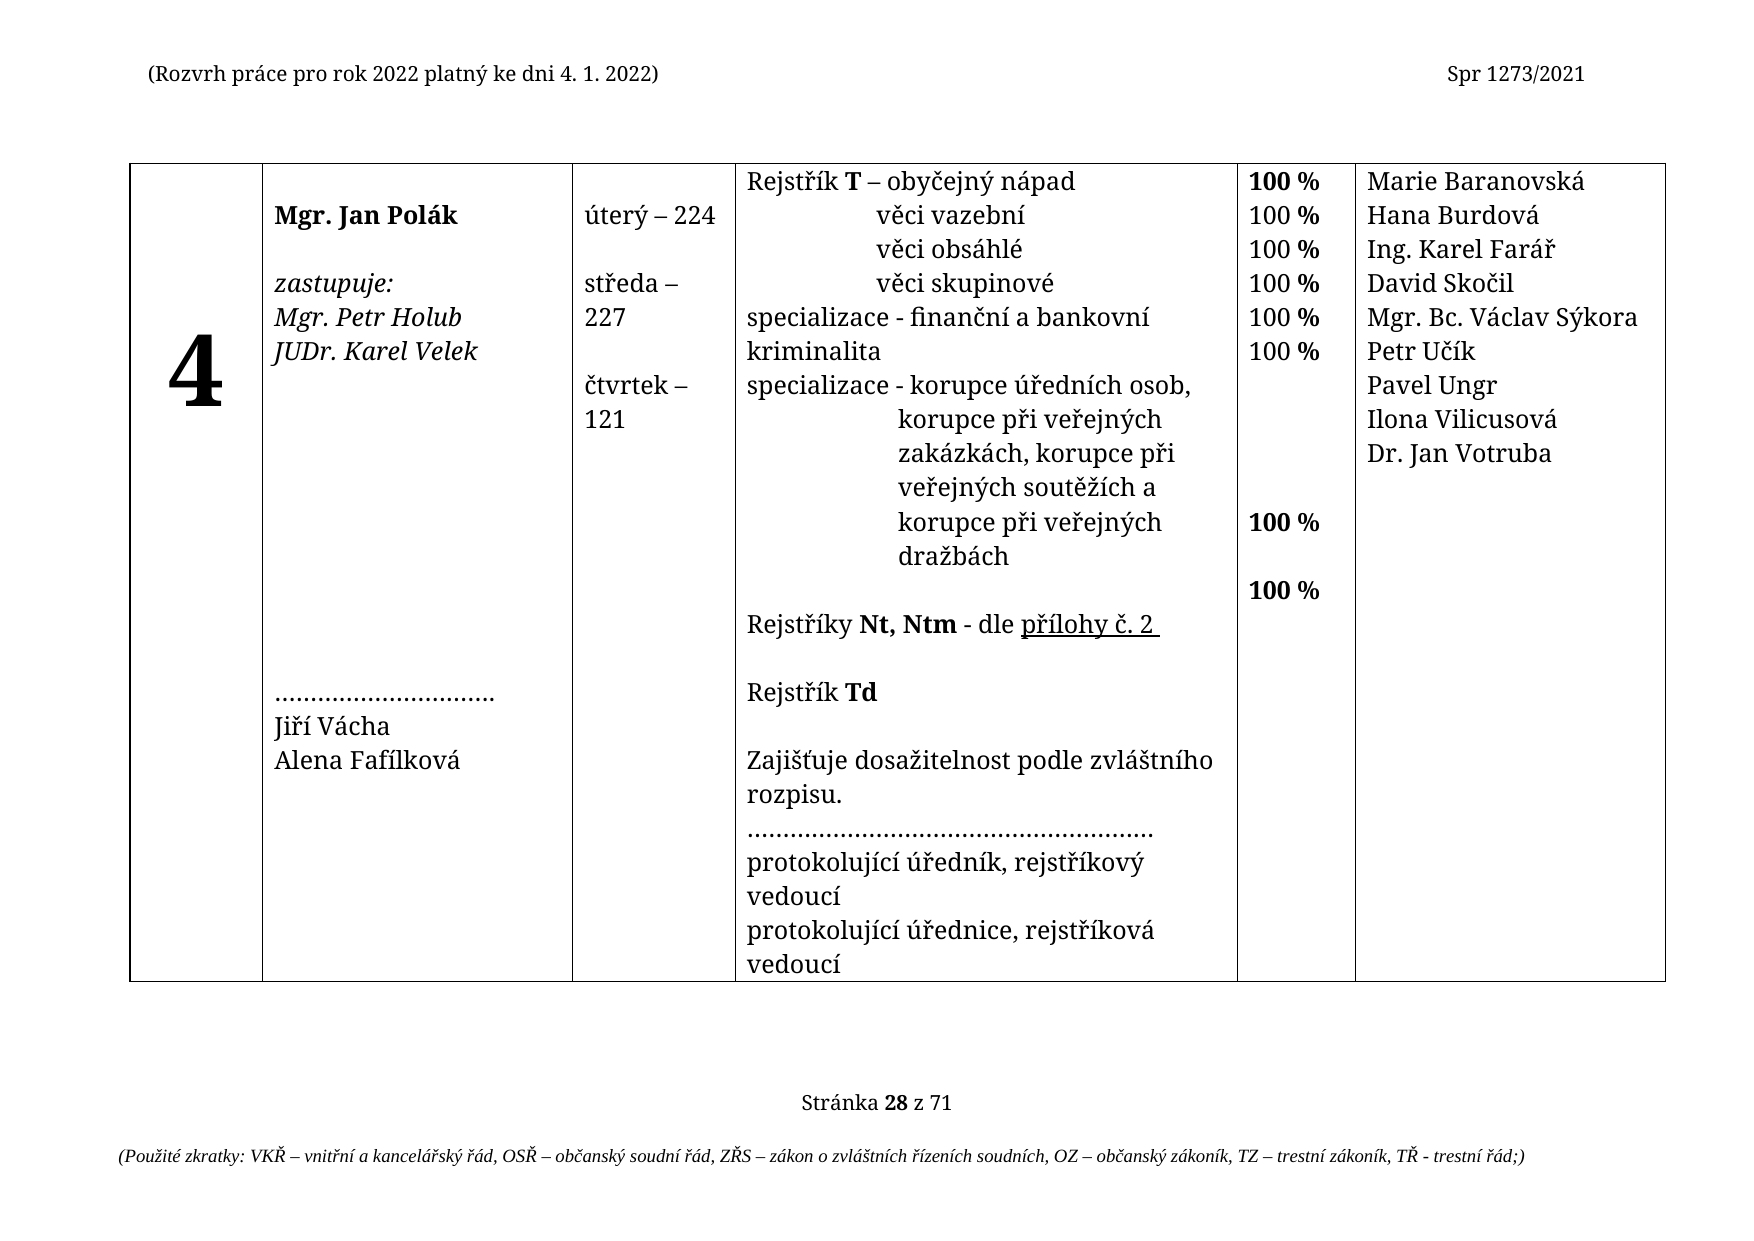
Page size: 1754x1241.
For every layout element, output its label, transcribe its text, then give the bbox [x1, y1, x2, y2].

table_cell 4 [131, 164, 262, 981]
table_cell Rejstřík T – obyčejný nápad věci vazební věci obsáhlé věci skupinové specializace - finanční a bankovní kriminalita specializace - korupce úředních osob, korupce při veřejných zakázkách, korupce při veřejných soutěžích a korupce při veřejných dražbách Rejstříky Nt, Ntm - dle přílohy č. 2 Rejstřík Td Zajišťuje dosažitelnost podle zvláštního rozpisu. ………………………………………………… protokolující úředník, rejstříkový vedoucí protokolující úřednice, rejstříková vedoucí [736, 164, 1237, 981]
table_cell úterý – 224 středa – 227 čtvrtek – 121 [573, 164, 735, 981]
table_cell 100 % 100 % 100 % 100 % 100 % 100 % 100 % 100 % [1238, 164, 1355, 981]
table_cell Marie Baranovská Hana Burdová Ing. Karel Farář David Skočil Mgr. Bc. Václav Sýkora Petr Učík Pavel Ungr Ilona Vilicusová Dr. Jan Votruba [1356, 164, 1665, 981]
table_cell Mgr. Jan Polák zastupuje: Mgr. Petr Holub JUDr. Karel Velek …………………………. Jiří Vácha Alena Fafílková [263, 164, 572, 981]
